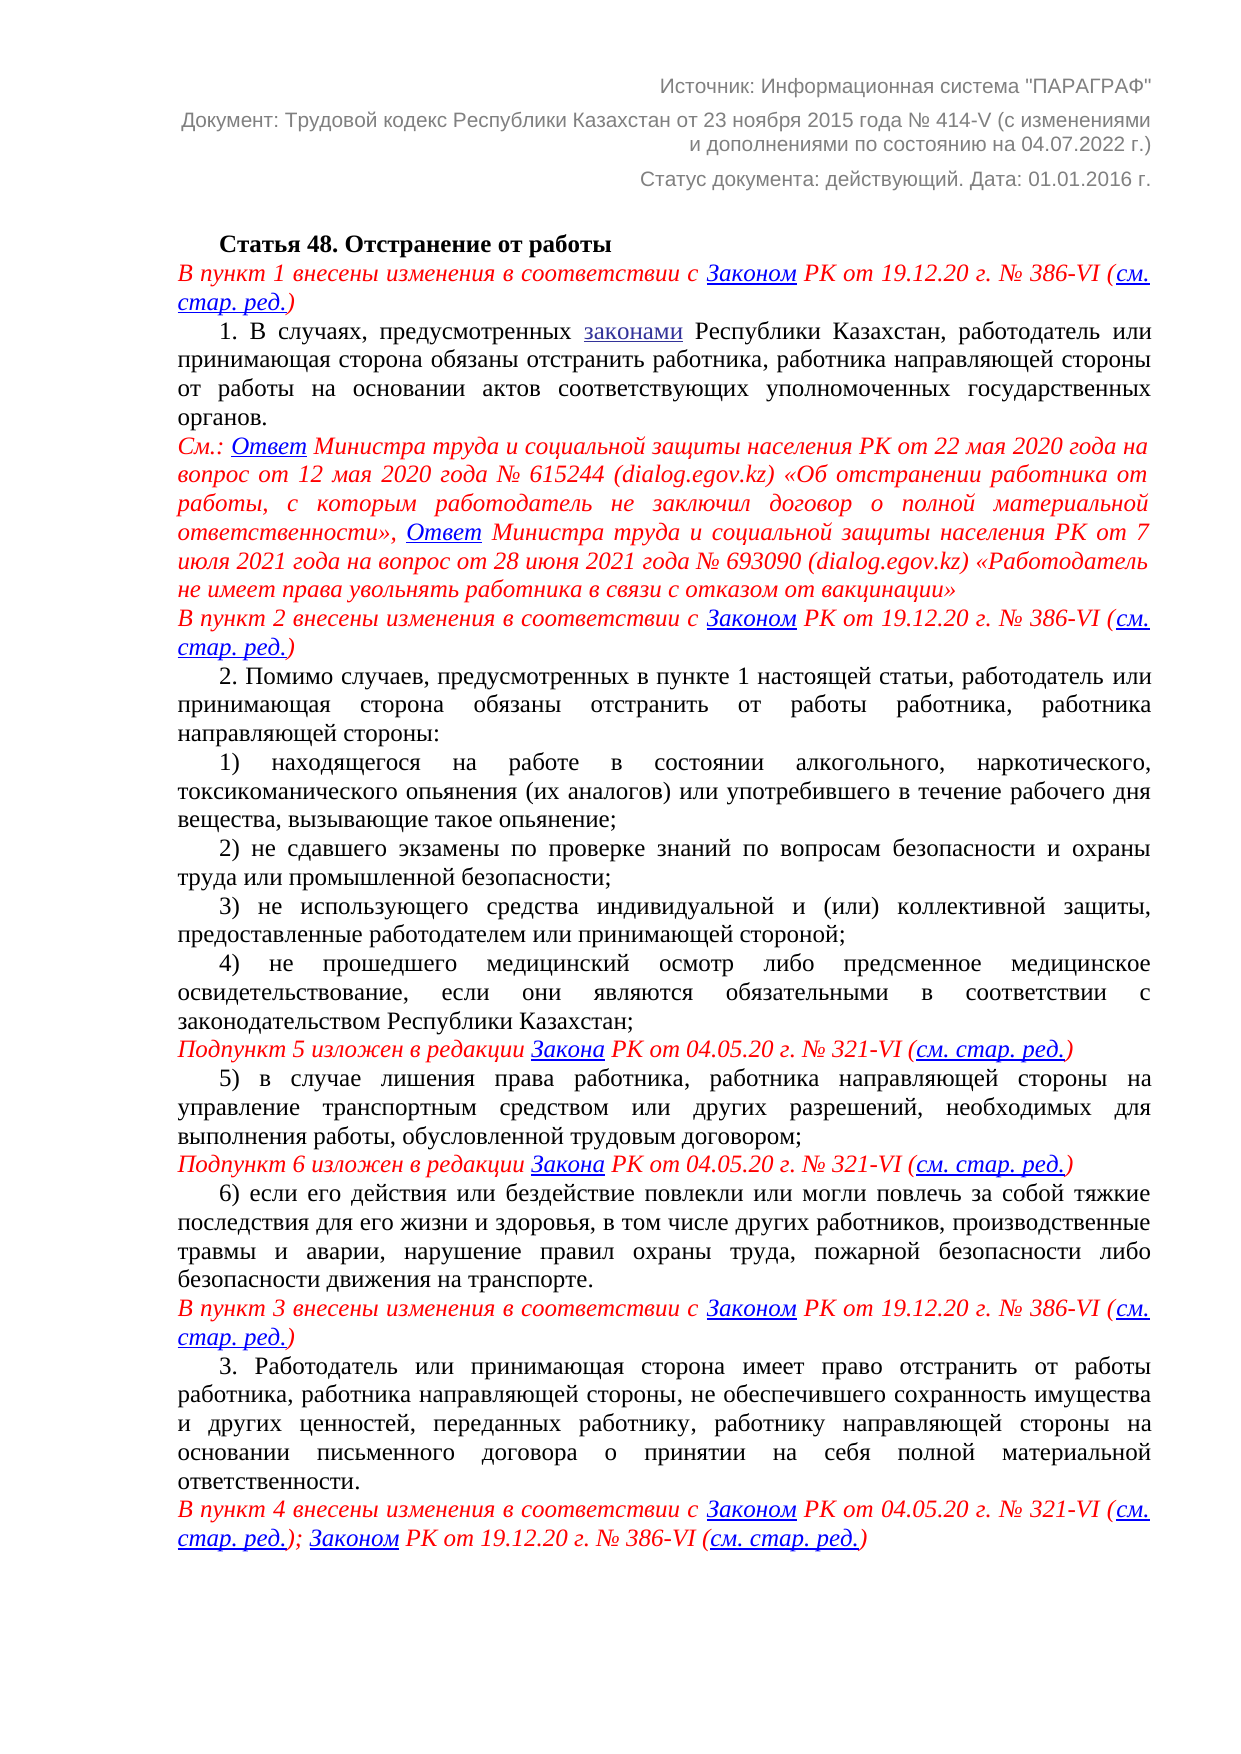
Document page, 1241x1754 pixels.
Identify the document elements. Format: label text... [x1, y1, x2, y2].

text 5) в случае лишения права работника, работника направляющей стороны на управление транспортным средством или других разрешений, необходимых для выполнения работы, обусловленной трудовым договором; [177, 1063, 1152, 1149]
text В пункт 1 внесены изменения в соответствии с Законом РК от 19.12.20 г. № 386-VI (см. стар. ред.) [177, 258, 1152, 316]
text В пункт 4 внесены изменения в соответствии с Законом РК от 04.05.20 г. № 321-VI (см. стар. ред.); Законом РК от 19.12.20 г. № 386-VI (см. стар. ред.) [177, 1494, 1152, 1552]
text Подпункт 5 изложен в редакции Закона РК от 04.05.20 г. № 321-VI (см. стар. ред.) [177, 1034, 1152, 1063]
text 3. Работодатель или принимающая сторона имеет право отстранить от работы работника, работника направляющей стороны, не обеспечившего сохранность имущества и других ценностей, переданных работнику, работнику направляющей стороны на основании письменного договора о принятии на себя полной материальной ответственности. [177, 1351, 1152, 1494]
text 6) если его действия или бездействие повлекли или могли повлечь за собой тяжкие последствия для его жизни и здоровья, в том числе других работников, производственные травмы и аварии, нарушение правил охраны труда, пожарной безопасности либо безопасности движения на транспорте. [177, 1178, 1152, 1293]
text 1. В случаях, предусмотренных законами Республики Казахстан, работодатель или принимающая сторона обязаны отстранить работника, работника направляющей стороны от работы на основании актов соответствующих уполномоченных государственных органов. [177, 316, 1152, 431]
text См.: Ответ Министра труда и социальной защиты населения РК от 22 мая 2020 года на вопрос от 12 мая 2020 года № 615244 (dialog.egov.kz) «Об отстранении работника от работы, с которым работодатель не заключил договор о полной материальной ответственности», Ответ Министра труда и социальной защиты населения РК от 7 июля 2021 года на вопрос от 28 июня 2021 года № 693090 (dialog.egov.kz) «Работодатель не имеет права увольнять работника в связи с отказом от вакцинации» [177, 431, 1152, 603]
text Подпункт 6 изложен в редакции Закона РК от 04.05.20 г. № 321-VI (см. стар. ред.) [177, 1149, 1152, 1178]
text 2) не сдавшего экзамены по проверке знаний по вопросам безопасности и охраны труда или промышленной безопасности; [177, 833, 1152, 891]
text 1) находящегося на работе в состоянии алкогольного, наркотического, токсикоманического опьянения (их аналогов) или употребившего в течение рабочего дня вещества, вызывающие такое опьянение; [177, 747, 1152, 833]
text 4) не прошедшего медицинский осмотр либо предсменное медицинское освидетельствование, если они являются обязательными в соответствии с законодательством Республики Казахстан; [177, 948, 1152, 1034]
text 3) не использующего средства индивидуальной и (или) коллективной защиты, предоставленные работодателем или принимающей стороной; [177, 891, 1152, 948]
text В пункт 3 внесены изменения в соответствии с Законом РК от 19.12.20 г. № 386-VI (см. стар. ред.) [177, 1293, 1152, 1351]
text Статья 48. Отстранение от работы [177, 229, 1152, 258]
text В пункт 2 внесены изменения в соответствии с Законом РК от 19.12.20 г. № 386-VI (см. стар. ред.) [177, 603, 1152, 661]
text 2. Помимо случаев, предусмотренных в пункте 1 настоящей статьи, работодатель или принимающая сторона обязаны отстранить от работы работника, работника направляющей стороны: [177, 661, 1152, 747]
